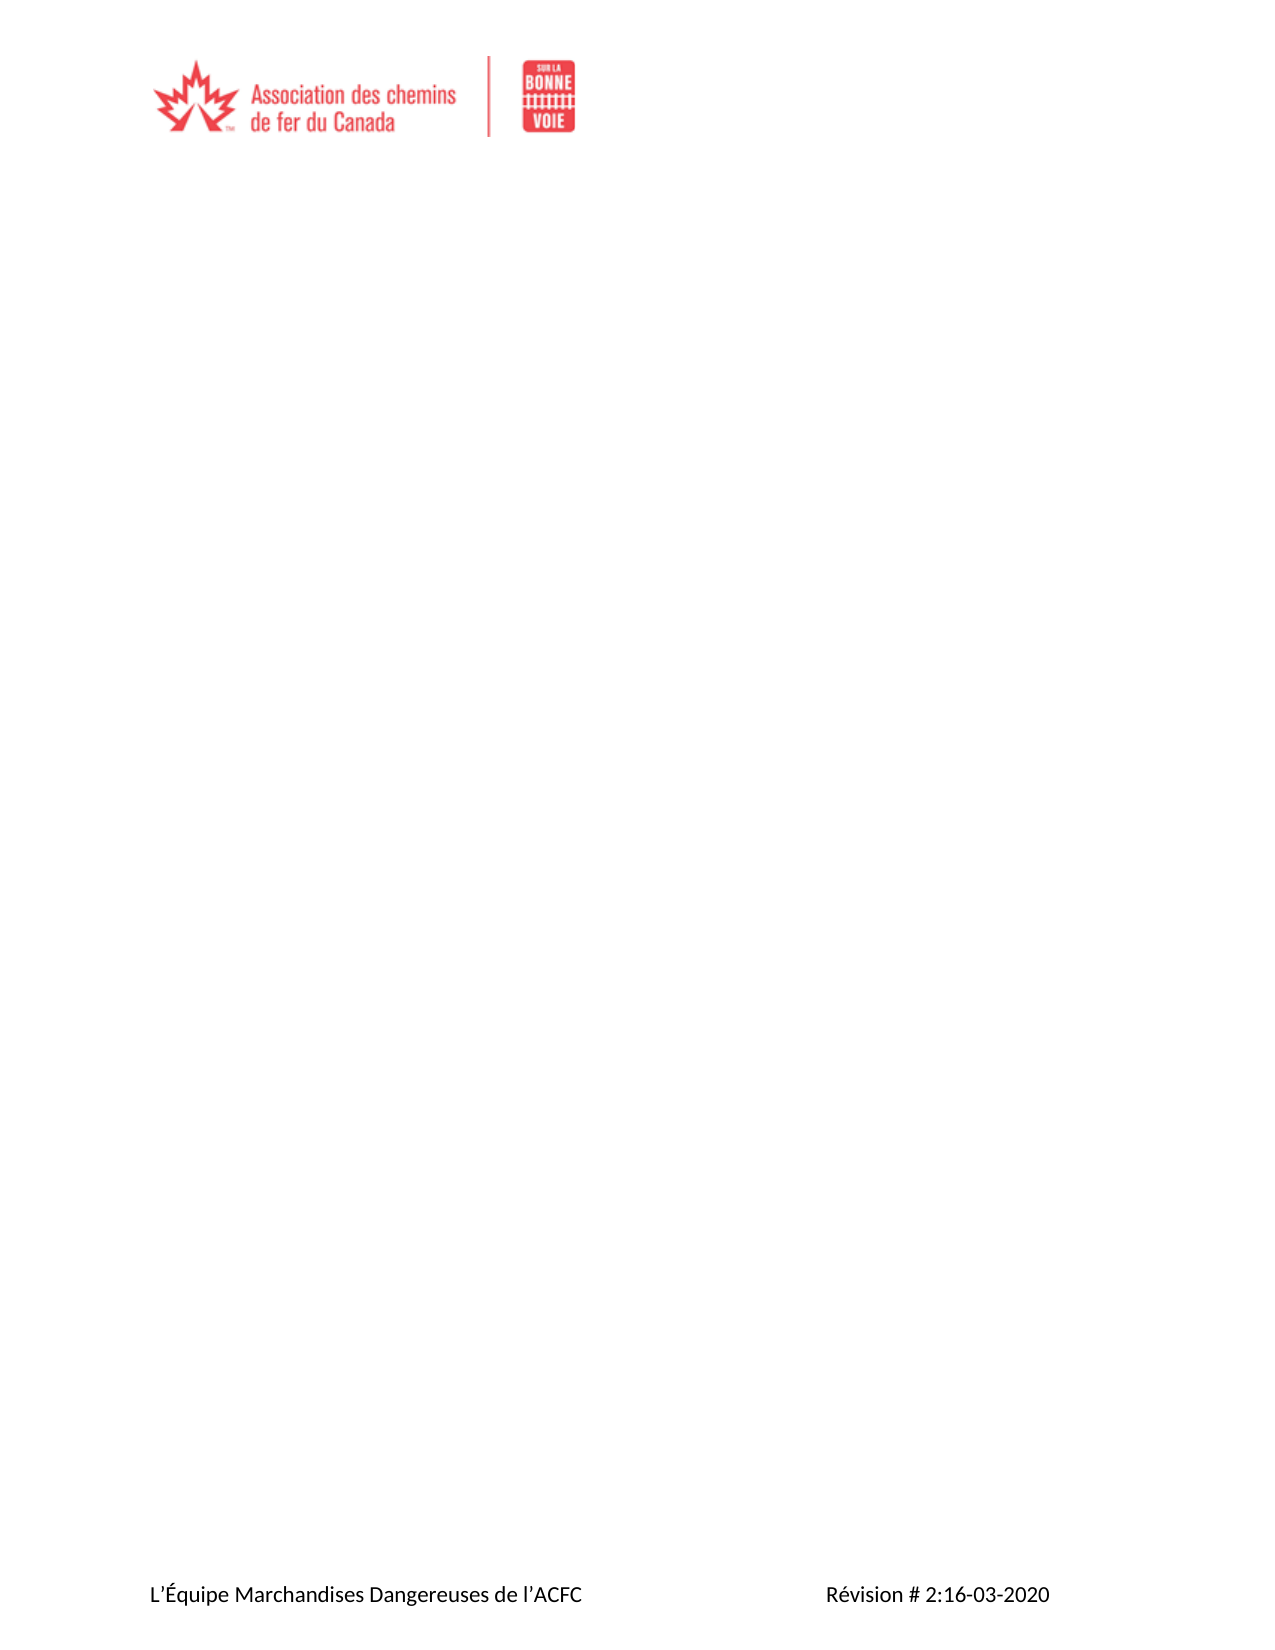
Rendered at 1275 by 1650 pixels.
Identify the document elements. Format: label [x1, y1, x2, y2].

picture [153, 56, 575, 137]
